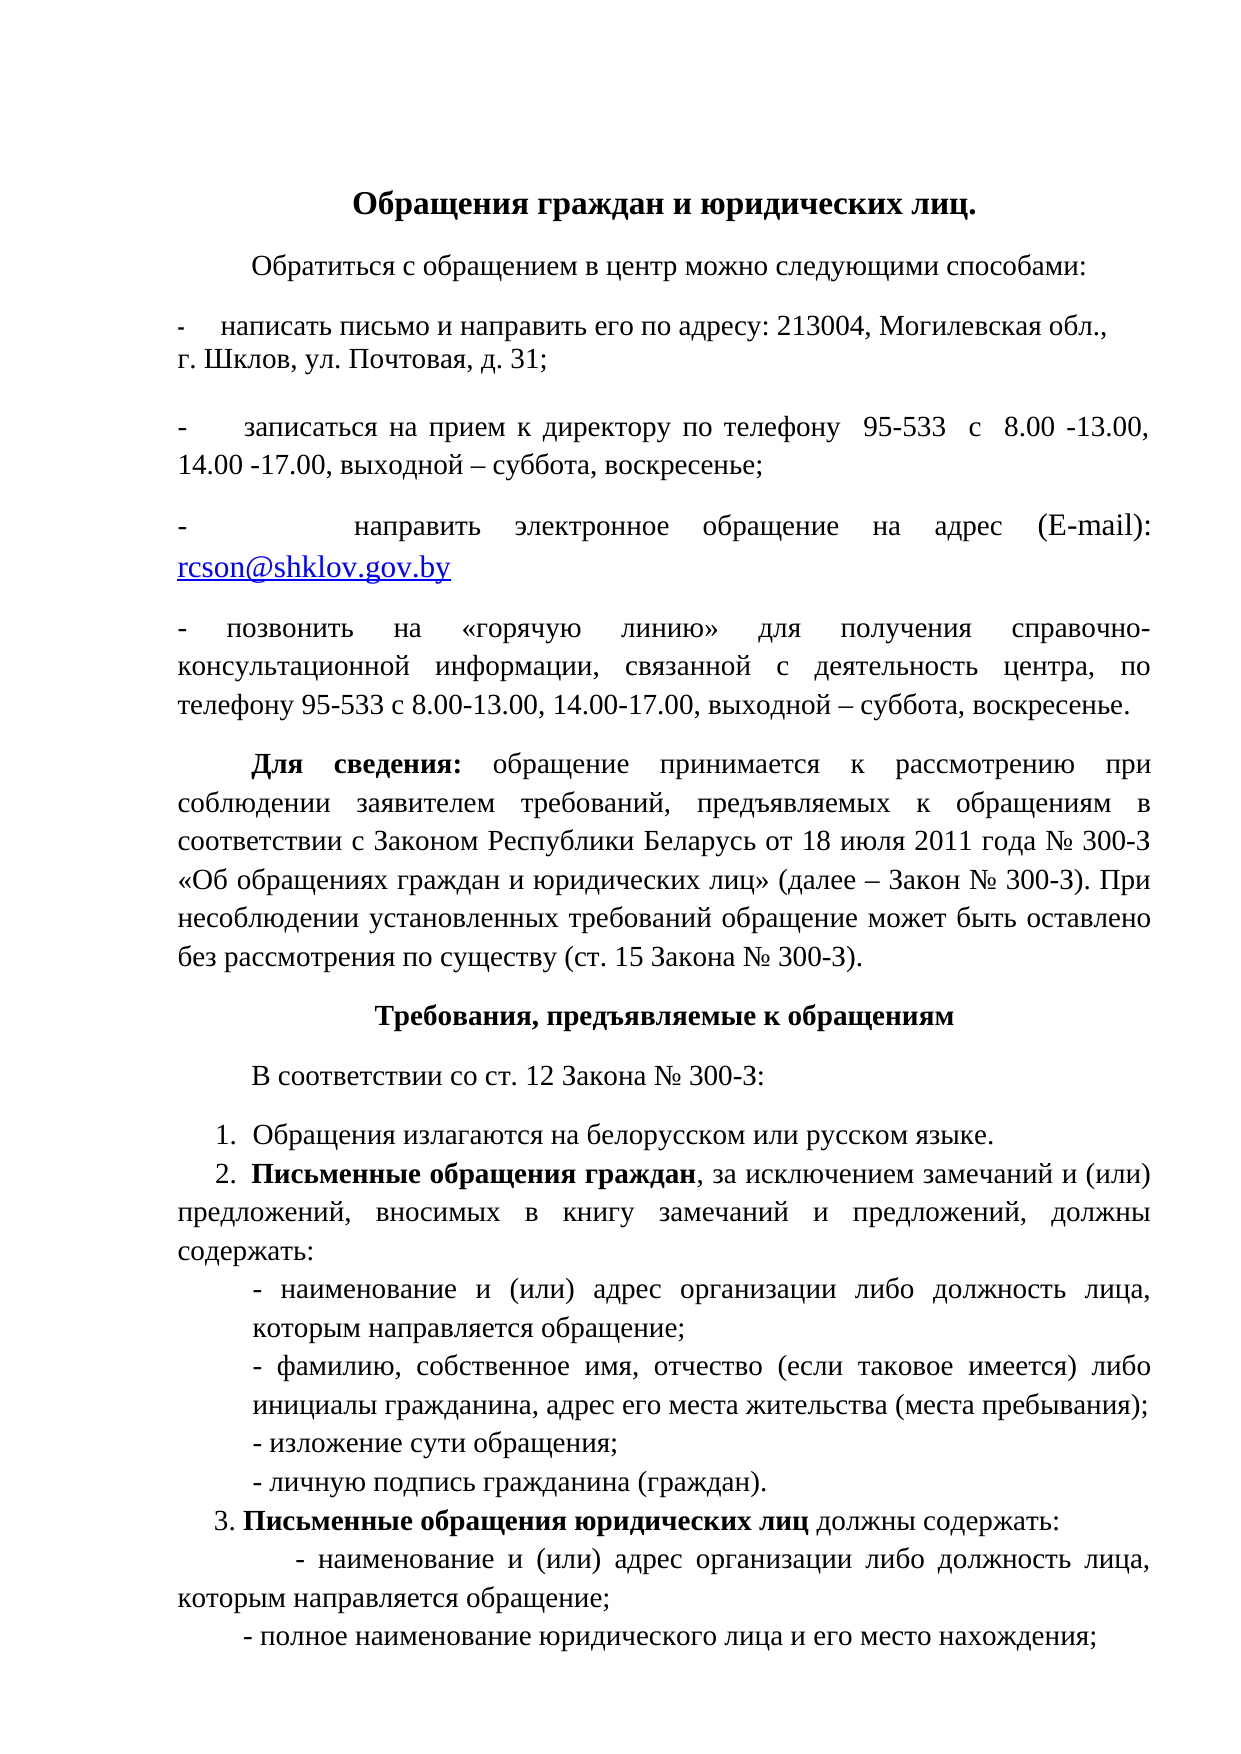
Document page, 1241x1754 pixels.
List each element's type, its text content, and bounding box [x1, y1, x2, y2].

text - полное наименование юридического лица и его место нахождения; [177, 1618, 1152, 1652]
text - направить электронное обращение на адрес (E-mail): rcson@shklov.gov.by [177, 507, 1152, 584]
text - записаться на прием к директору по телефону 95-533 с 8.00 -13.00, 14.00 -17.00, выходной – суббота, воскресенье; [177, 409, 1152, 481]
list Обращения излагаются на белорусском или русском языке. [215, 1117, 1152, 1151]
list - фамилию, собственное имя, отчество (если таковое имеется) либо инициалы гражданина, адрес его места жительства (места пребывания); [252, 1348, 1152, 1421]
list - личную подпись гражданина (граждан). [252, 1464, 1152, 1498]
text - наименование и (или) адрес организации либо должность лица, которым направляется обращение; [177, 1541, 1152, 1613]
text Обратиться с обращением в центр можно следующими способами: [177, 248, 1152, 281]
text - позвонить на «горячую линию» для получения справочно-консультационной информации, связанной с деятельность центра, по телефону 95-533 с 8.00-13.00, 14.00-17.00, выходной – суббота, воскресенье. [177, 610, 1152, 721]
list - наименование и (или) адрес организации либо должность лица, которым направляется обращение; [252, 1271, 1152, 1343]
text Для сведения: обращение принимается к рассмотрению при соблюдении заявителем требований, предъявляемых к обращениям в соответствии с Законом Республики Беларусь от 18 июля 2011 года № 300-З «Об обращениях граждан и юридических лиц» (далее – Закон № 300-З). При несоблюдении установленных требований обращение может быть оставлено без рассмотрения по существу (ст. 15 Закона № 300-З). [177, 746, 1152, 973]
text - написать письмо и направить его по адресу: 213004, Могилевская обл., [177, 308, 1152, 342]
list - изложение сути обращения; [252, 1426, 1152, 1459]
list Письменные обращения граждан, за исключением замечаний и (или) предложений, вносимых в книгу замечаний и предложений, должны содержать: [177, 1156, 1152, 1266]
text Требования, предъявляемые к обращениям [177, 998, 1152, 1032]
text г. Шклов, ул. Почтовая, д. 31; [177, 342, 1152, 375]
text Обращения граждан и юридических лиц. [177, 183, 1152, 221]
text 3. Письменные обращения юридических лиц должны содержать: [177, 1503, 1152, 1536]
text В соответствии со ст. 12 Закона № 300-З: [177, 1058, 1152, 1091]
